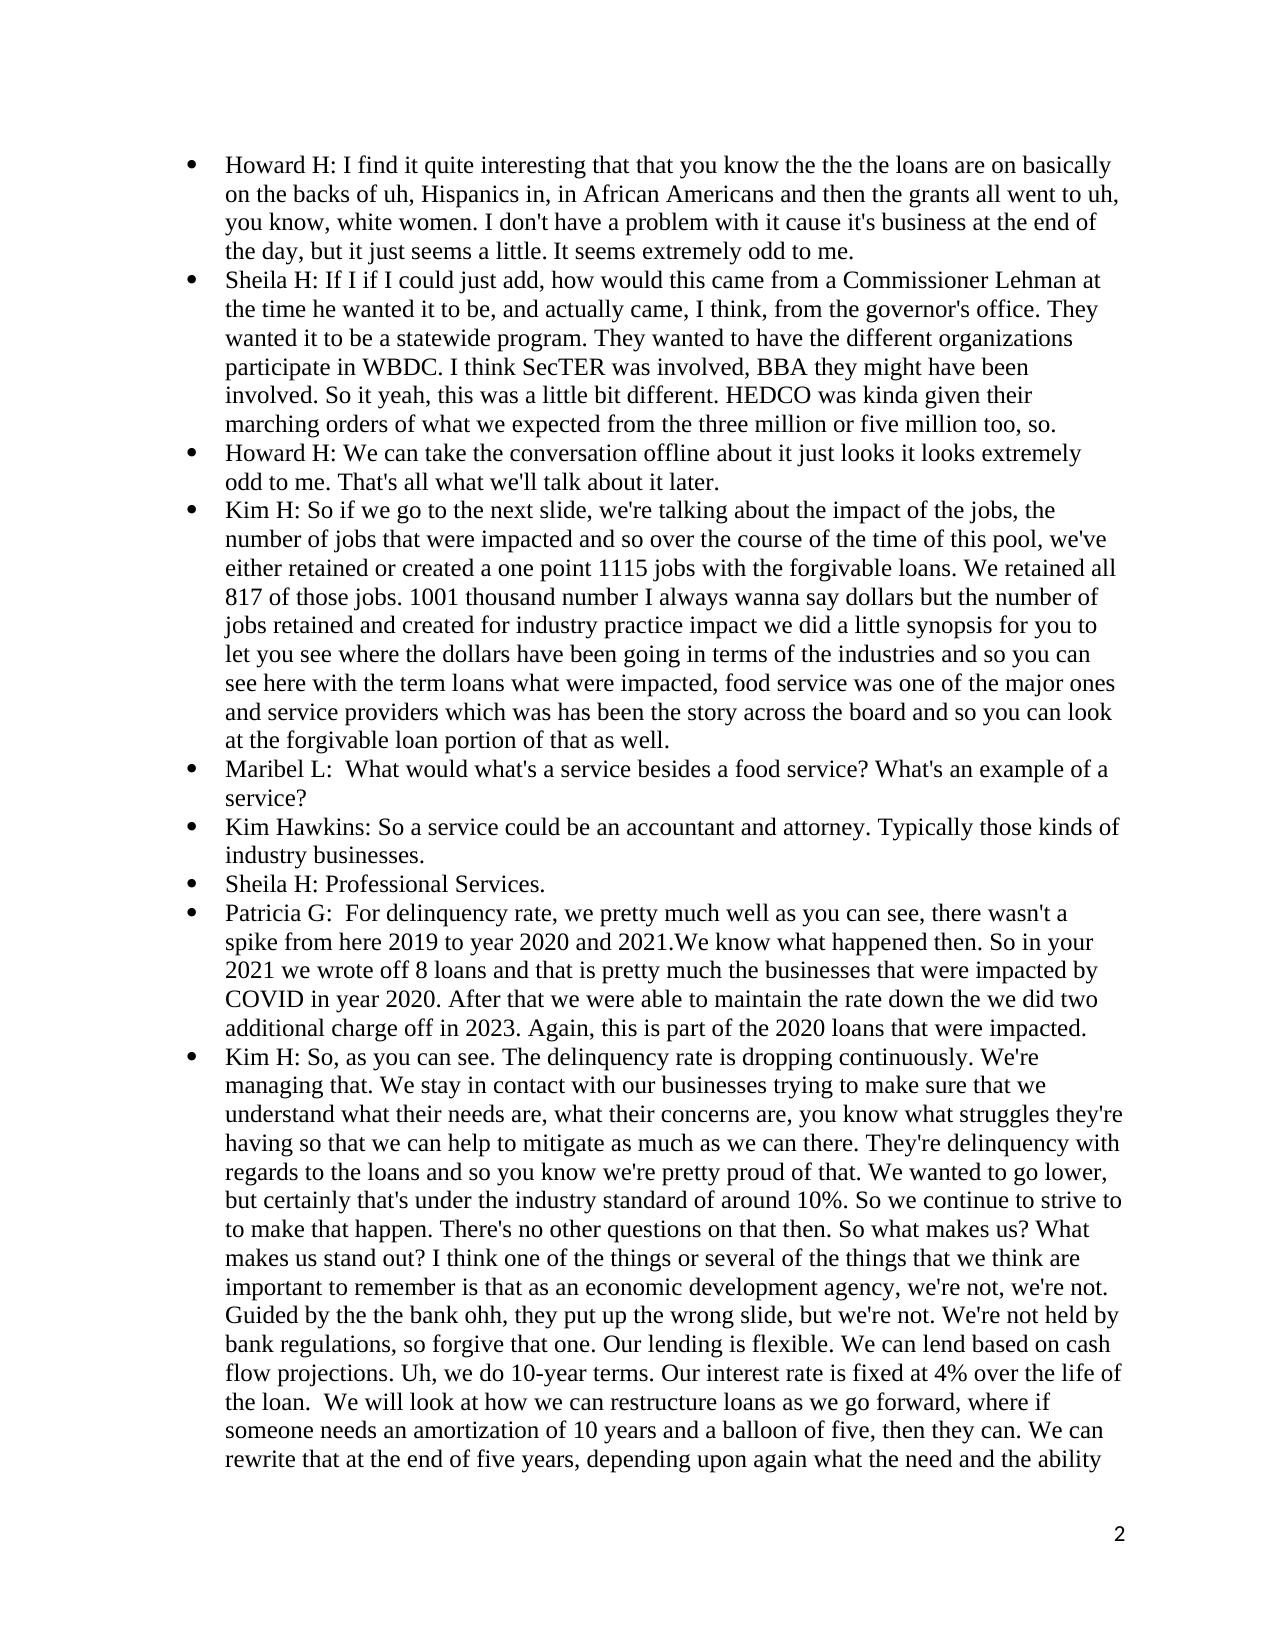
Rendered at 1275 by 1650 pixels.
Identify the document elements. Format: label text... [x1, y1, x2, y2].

list Sheila H: Professional Services. [187, 869, 1125, 898]
list Kim Hawkins: So a service could be an accountant and attorney. Typically those kinds of industry businesses. [187, 812, 1125, 869]
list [187, 1042, 1125, 1473]
list Kim H: So if we go to the next slide, we're talking about the impact of the jobs, the number of jobs that were impacted and so over the course of the time of this pool, we've either retained or created a one point 1115 jobs with the forgivable loans. We retained all 817 of those jobs. 1001 thousand number I always wanna say dollars but the number of jobs retained and created for industry practice impact we did a little synopsis for you to let you see where the dollars have been going in terms of the industries and so you can see here with the term loans what were impacted, food service was one of the major ones and service providers which was has been the story across the board and so you can look at the forgivable loan portion of that as well. [187, 495, 1125, 754]
list Sheila H: If I if I could just add, how would this came from a Commissioner Lehman at the time he wanted it to be, and actually came, I think, from the governor's office. They wanted it to be a statewide program. They wanted to have the different organizations participate in WBDC. I think SecTER was involved, BBA they might have been involved. So it yeah, this was a little bit different. HEDCO was kinda given their marching orders of what we expected from the three million or five million too, so. [187, 265, 1125, 438]
list Maribel L: What would what's a service besides a food service? What's an example of a service? [187, 754, 1125, 812]
list Patricia G: For delinquency rate, we pretty much well as you can see, there wasn't a spike from here 2019 to year 2020 and 2021.We know what happened then. So in your 2021 we wrote off 8 loans and that is pretty much the businesses that were impacted by COVID in year 2020. After that we were able to maintain the rate down the we did two additional charge off in 2023. Again, this is part of the 2020 loans that were impacted. [187, 898, 1125, 1042]
list Howard H: We can take the conversation offline about it just looks it looks extremely odd to me. That's all what we'll talk about it later. [187, 438, 1125, 495]
list Howard H: I find it quite interesting that that you know the the the loans are on basically on the backs of uh, Hispanics in, in African Americans and then the grants all went to uh, you know, white women. I don't have a problem with it cause it's business at the end of the day, but it just seems a little. It seems extremely odd to me. [187, 150, 1125, 265]
